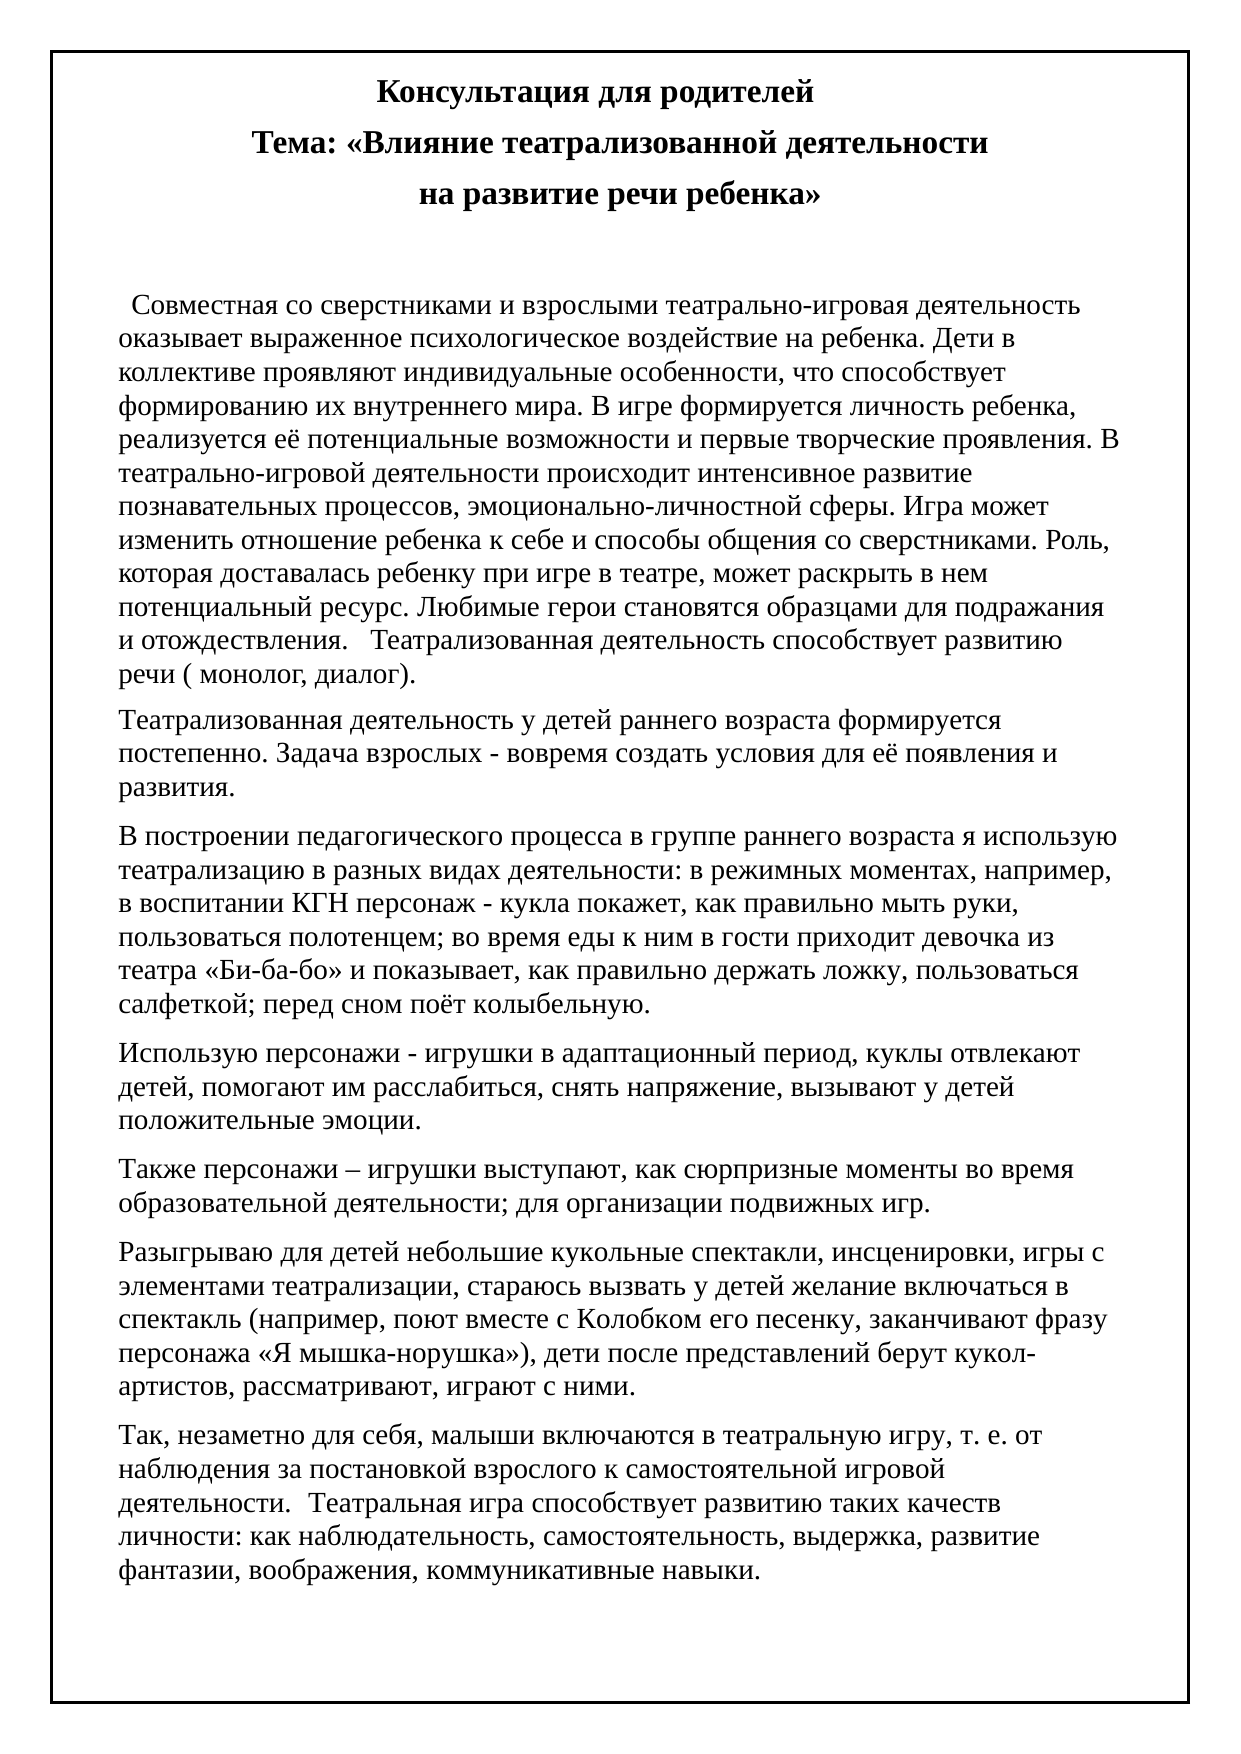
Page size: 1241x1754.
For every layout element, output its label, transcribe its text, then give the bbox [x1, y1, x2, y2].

text на развитие речи ребенка» [118, 173, 1122, 212]
text Использую персонажи - игрушки в адаптационный период, куклы отвлекают детей, помогают им расслабиться, снять напряжение, вызывают у детей положительные эмоции. [118, 1035, 1122, 1136]
text В построении педагогического процесса в группе раннего возраста я использую театрализацию в разных видах деятельности: в режимных моментах, например, в воспитании КГН персонаж - кукла покажет, как правильно мыть руки, пользоваться полотенцем; во время еды к ним в гости приходит девочка из театра «Би-ба-бо» и показывает, как правильно держать ложку, пользоваться салфеткой; перед сном поёт колыбельную. [118, 818, 1122, 1019]
text Также персонажи – игрушки выступают, как сюрпризные моменты во время образовательной деятельности; для организации подвижных игр. [118, 1151, 1122, 1218]
text Театрализованная деятельность у детей раннего возраста формируется постепенно. Задача взрослых - вовремя создать условия для её появления и развития. [118, 702, 1122, 803]
text Совместная со сверстниками и взрослыми театрально-игровая деятельность оказывает выраженное психологическое воздействие на ребенка. Дети в коллективе проявляют индивидуальные особенности, что способствует формированию их внутреннего мира. В игре формируется личность ребенка, реализуется её потенциальные возможности и первые творческие проявления. В театрально-игровой деятельности происходит интенсивное развитие познавательных процессов, эмоционально-личностной сферы. Игра может изменить отношение ребенка к себе и способы общения со сверстниками. Роль, которая доставалась ребенку при игре в театре, может раскрыть в нем потенциальный ресурс. Любимые герои становятся образцами для подражания и отождествления. Театрализованная деятельность способствует развитию речи ( монолог, диалог). [118, 287, 1122, 689]
text Тема: «Влияние театрализованной деятельности [118, 122, 1122, 161]
text Разыгрываю для детей небольшие кукольные спектакли, инсценировки, игры с элементами театрализации, стараюсь вызвать у детей желание включаться в спектакль (например, поют вместе с Колобком его песенку, заканчивают фразу персонажа «Я мышка-норушка»), дети после представлений берут кукол-артистов, рассматривают, играют с ними. [118, 1234, 1122, 1402]
text Консультация для родителей [118, 72, 1122, 110]
text Так, незаметно для себя, малыши включаются в театральную игру, т. е. от наблюдения за постановкой взрослого к самостоятельной игровой деятельности. Театральная игра способствует развитию таких качеств личности: как наблюдательность, самостоятельность, выдержка, развитие фантазии, воображения, коммуникативные навыки. [118, 1417, 1122, 1585]
